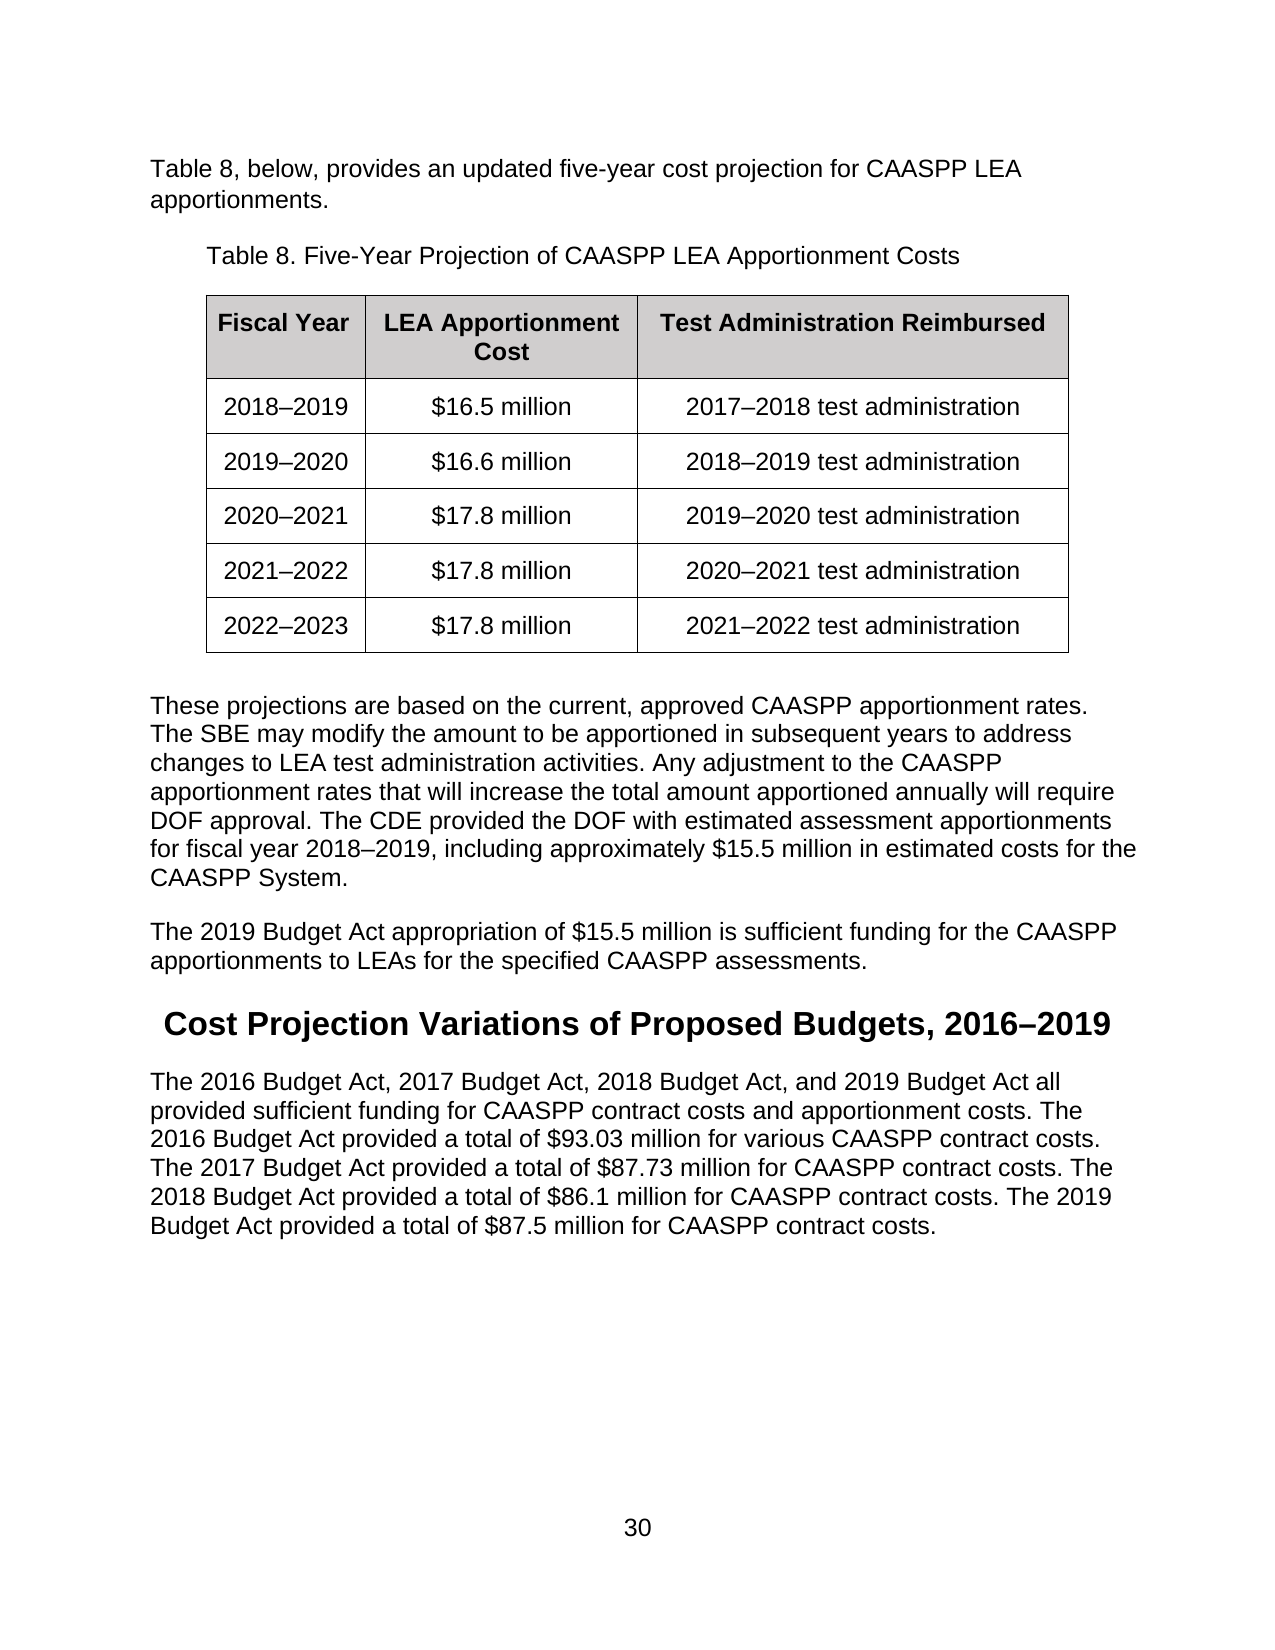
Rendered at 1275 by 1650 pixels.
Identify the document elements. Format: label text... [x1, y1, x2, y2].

text Table 8, below, provides an updated five-year cost projection for CAASPP LEA apportionments. [150, 154, 1125, 213]
table_cell 2020–2021 test administration [638, 544, 1068, 597]
table_cell $17.8 million [366, 598, 637, 652]
text Table 8. Five-Year Projection of CAASPP LEA Apportionment Costs [150, 241, 1125, 269]
table_cell $17.8 million [366, 544, 637, 597]
table_cell 2019–2020 test administration [638, 489, 1068, 542]
table_cell 2020–2021 [207, 489, 365, 542]
table_cell $16.5 million [366, 379, 637, 433]
table_cell 2021–2022 test administration [638, 598, 1068, 652]
text The 2019 Budget Act appropriation of $15.5 million is sufficient funding for the CAASPP apportionments to LEAs for the specified CAASPP assessments. [150, 917, 1144, 974]
table_header LEA Apportionment Cost [366, 296, 637, 378]
table_header Fiscal Year [207, 296, 365, 378]
table_cell $16.6 million [366, 434, 637, 488]
table_cell 2022–2023 [207, 598, 365, 652]
table_header Test Administration Reimbursed [638, 296, 1068, 378]
table_cell $17.8 million [366, 489, 637, 542]
text These projections are based on the current, approved CAASPP apportionment rates. The SBE may modify the amount to be apportioned in subsequent years to address changes to LEA test administration activities. Any adjustment to the CAASPP apportionment rates that will increase the total amount apportioned annually will require DOF approval. The CDE provided the DOF with estimated assessment apportionments for fiscal year 2018–2019, including approximately $15.5 million in estimated costs for the CAASPP System. [150, 691, 1144, 892]
table_cell 2019–2020 [207, 434, 365, 488]
subtitle Cost Projection Variations of Proposed Budgets, 2016–2019 [150, 1003, 1125, 1042]
table_cell 2021–2022 [207, 544, 365, 597]
table_cell 2018–2019 [207, 379, 365, 433]
table_cell 2017–2018 test administration [638, 379, 1068, 433]
table_cell 2018–2019 test administration [638, 434, 1068, 488]
text The 2016 Budget Act, 2017 Budget Act, 2018 Budget Act, and 2019 Budget Act all provided sufficient funding for CAASPP contract costs and apportionment costs. The 2016 Budget Act provided a total of $93.03 million for various CAASPP contract costs. The 2017 Budget Act provided a total of $87.73 million for CAASPP contract costs. The 2018 Budget Act provided a total of $86.1 million for CAASPP contract costs. The 2019 Budget Act provided a total of $87.5 million for CAASPP contract costs. [150, 1067, 1125, 1239]
